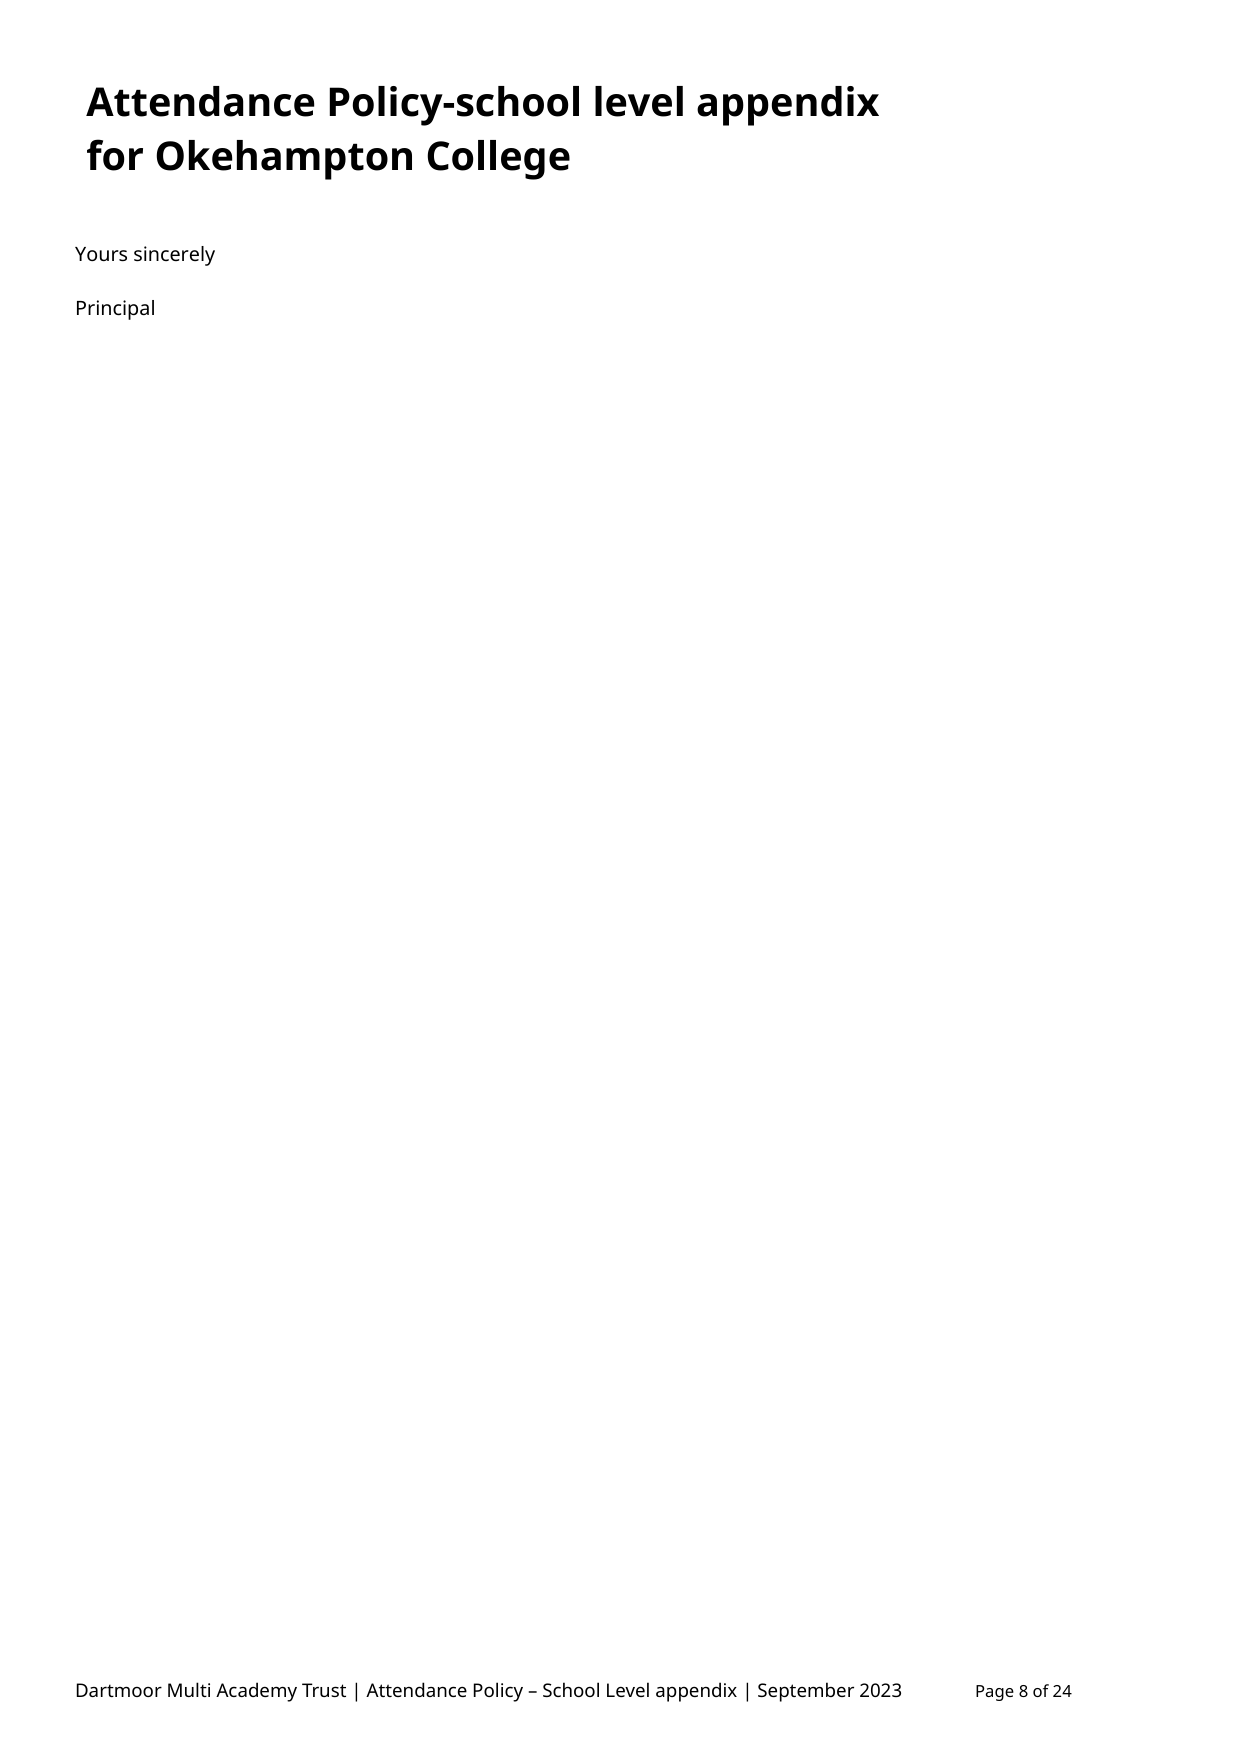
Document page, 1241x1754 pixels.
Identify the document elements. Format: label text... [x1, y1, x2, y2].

text Yours sincerely [75, 240, 1165, 267]
text Principal [75, 294, 1165, 321]
